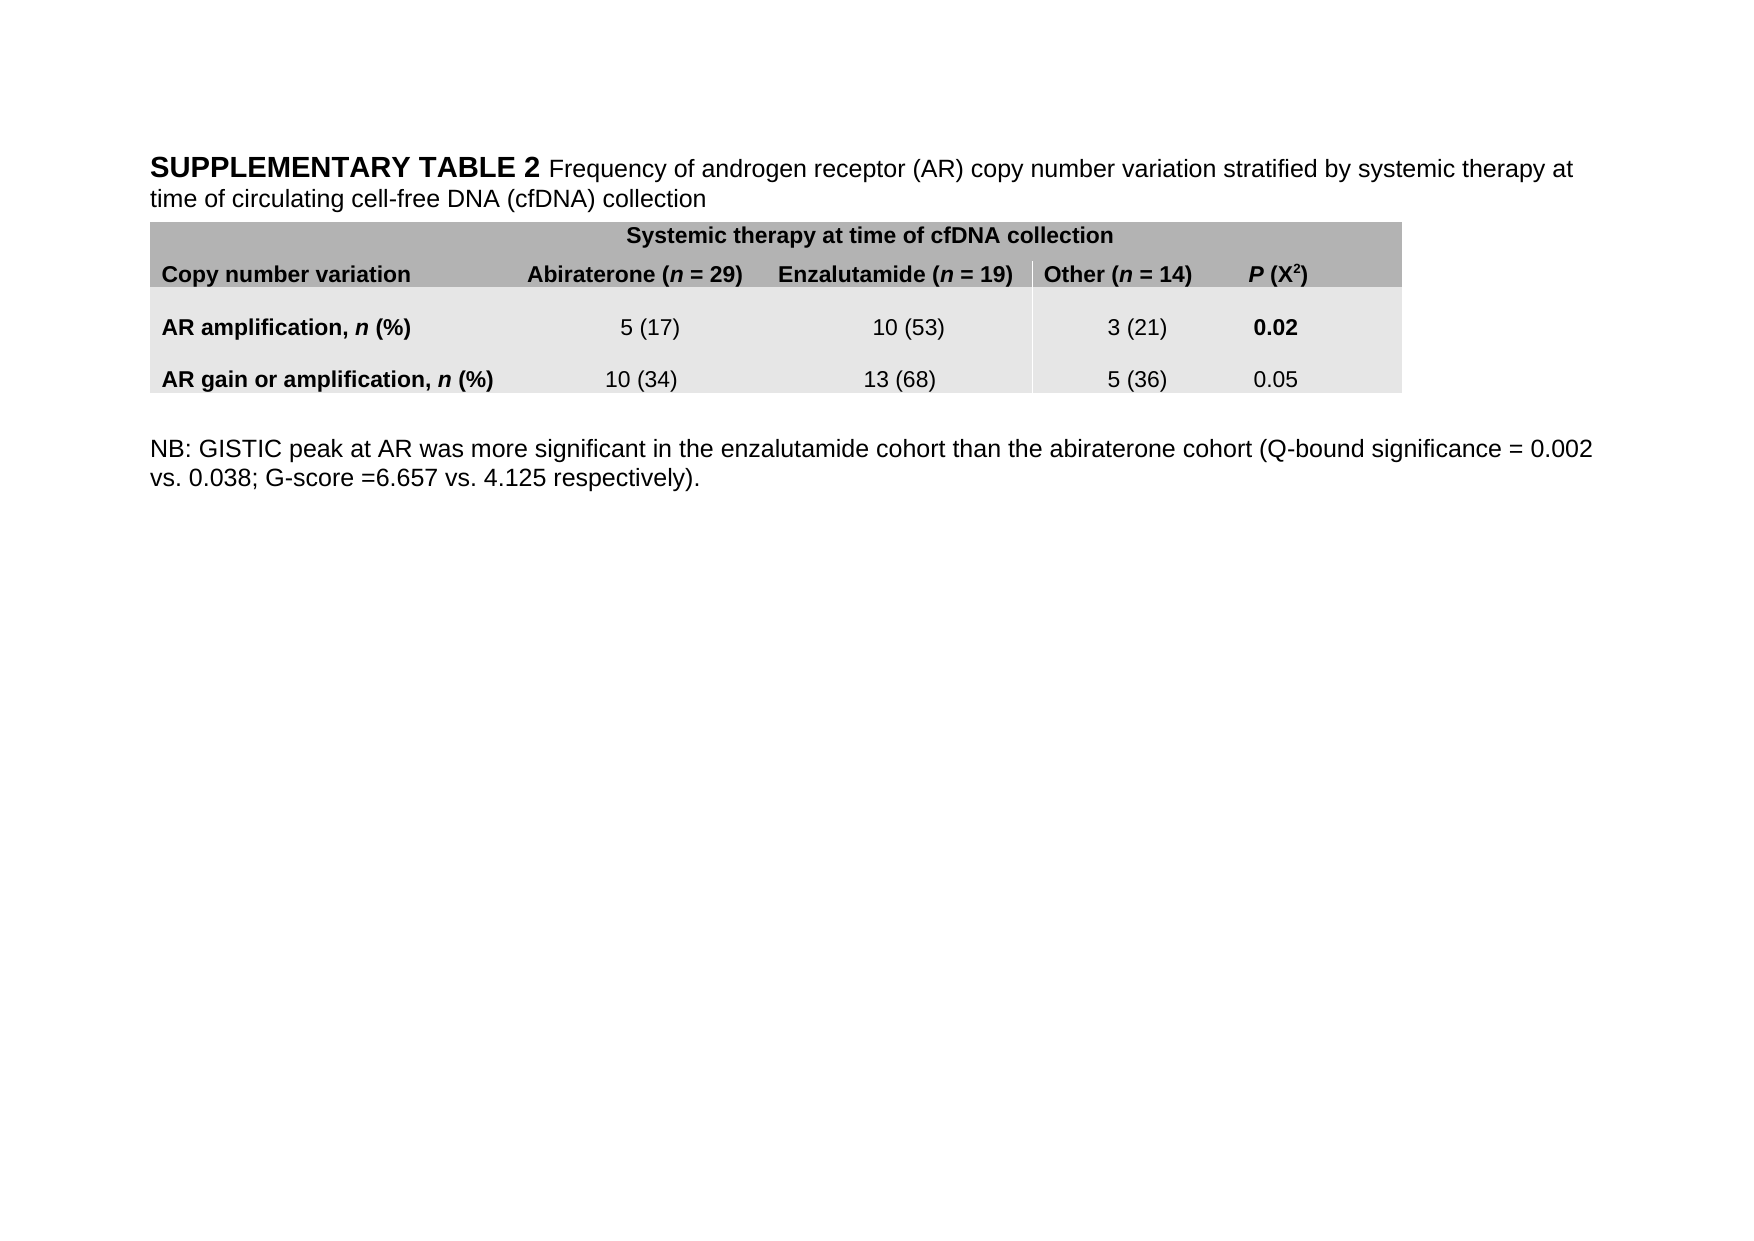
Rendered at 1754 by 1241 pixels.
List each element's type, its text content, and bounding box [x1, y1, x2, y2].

table_header Systemic therapy at time of cfDNA collection [516, 222, 1224, 261]
table_cell 13 (68) [767, 340, 1032, 393]
table_cell AR gain or amplification, n (%) [150, 340, 516, 393]
table_cell 0.02 [1224, 287, 1402, 340]
table_cell 3 (21) [1033, 287, 1224, 340]
table_cell 5 (36) [1033, 340, 1224, 393]
table_cell 10 (34) [516, 340, 767, 393]
subtitle SUPPLEMENTARY TABLE 2 Frequency of androgen receptor (AR) copy number variation stratified by systemic therapy at time of circulating cell-free DNA (cfDNA) collection [150, 150, 1604, 212]
table_header [1224, 222, 1402, 261]
subtitle NB: GISTIC peak at AR was more significant in the enzalutamide cohort than the abiraterone cohort (Q-bound significance = 0.002 vs. 0.038; G-score =6.657 vs. 4.125 respectively). [150, 434, 1604, 492]
table_cell Other (n = 14) [1033, 261, 1224, 287]
table_cell P (Χ2) [1224, 261, 1402, 287]
table_cell AR amplification, n (%) [150, 287, 516, 340]
table_cell 0.05 [1224, 340, 1402, 393]
table_cell 10 (53) [767, 287, 1032, 340]
table_cell Enzalutamide (n = 19) [767, 261, 1032, 287]
table_cell Copy number variation [150, 261, 516, 287]
table_cell Abiraterone (n = 29) [516, 261, 767, 287]
table_header [150, 222, 516, 261]
table_cell 5 (17) [516, 287, 767, 340]
